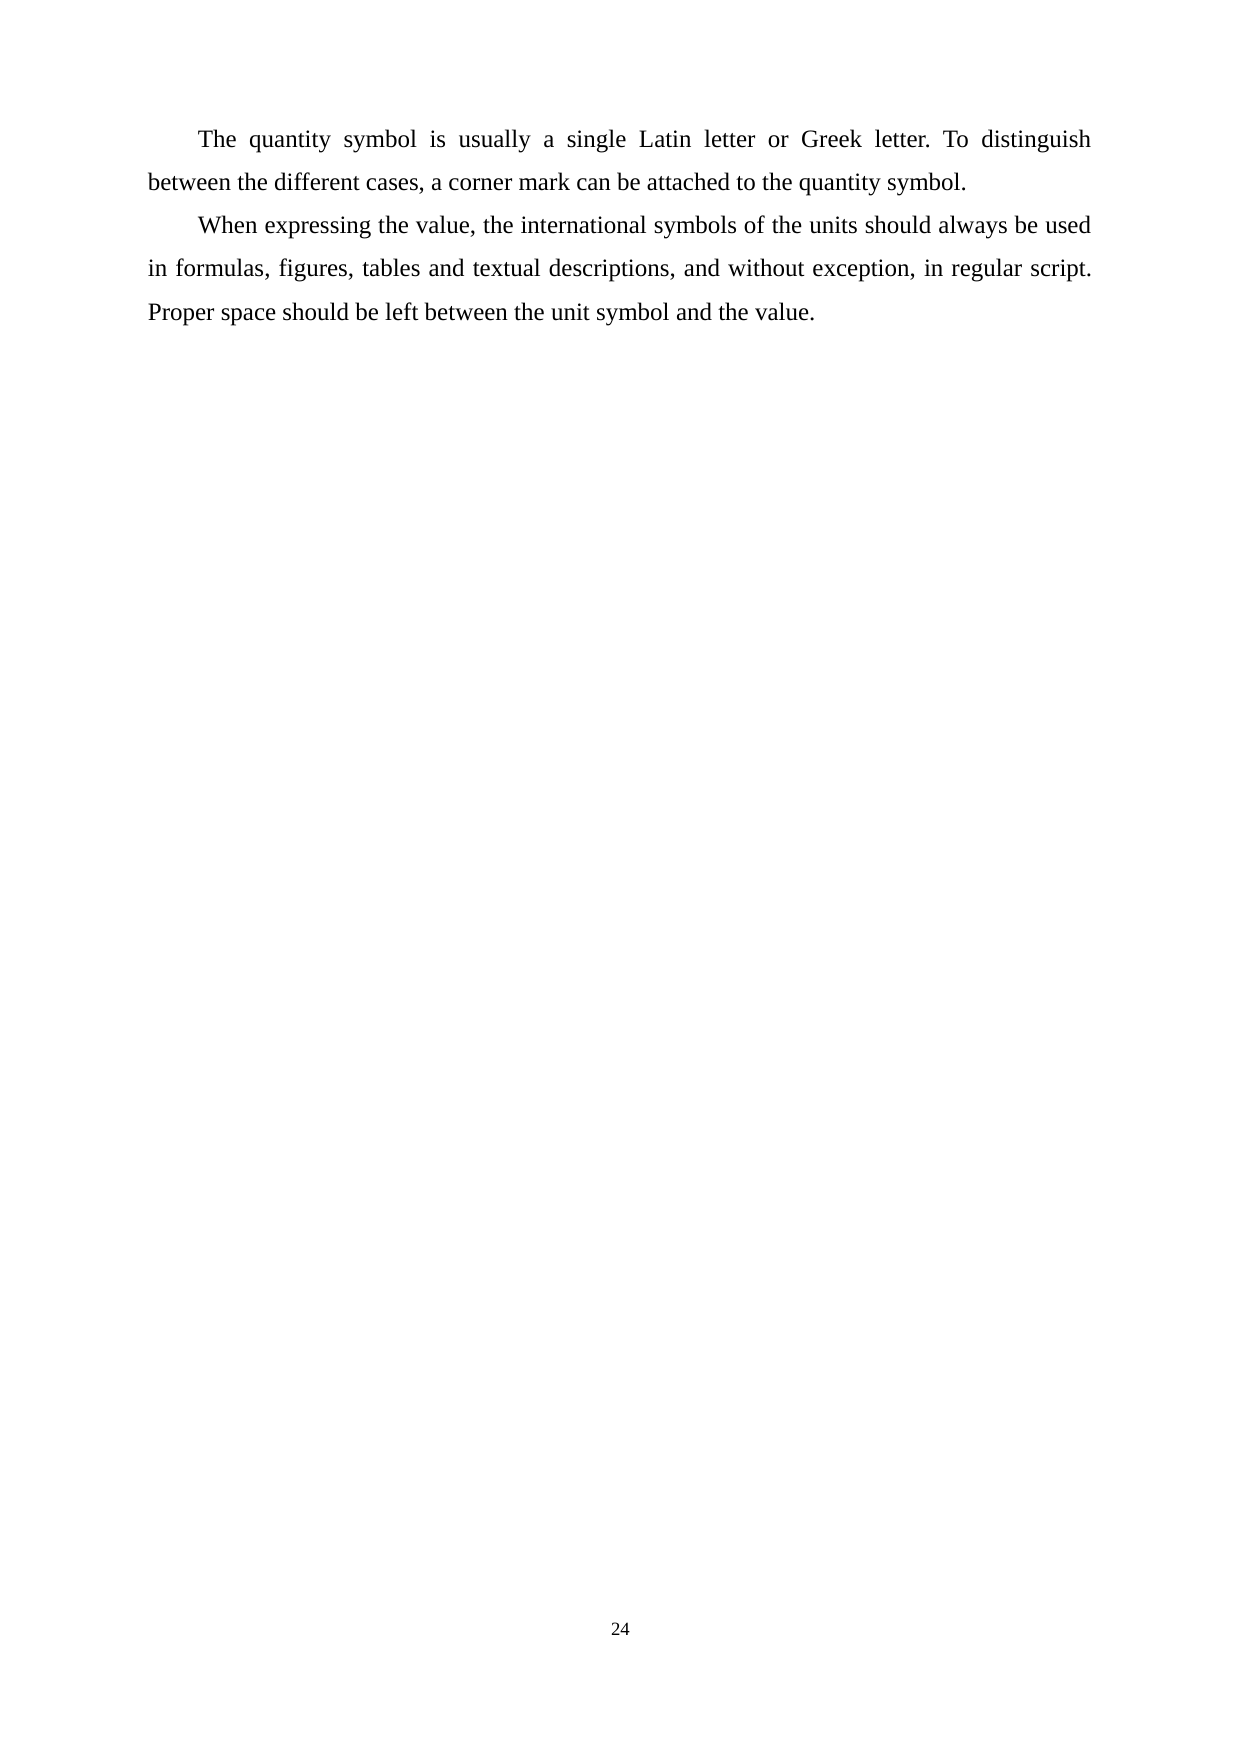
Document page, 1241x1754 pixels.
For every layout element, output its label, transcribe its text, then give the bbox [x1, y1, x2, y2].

text When expressing the value, the international symbols of the units should always be used in formulas, figures, tables and textual descriptions, and without exception, in regular script. Proper space should be left between the unit symbol and the value. [148, 210, 1093, 325]
text The quantity symbol is usually a single Latin letter or Greek letter. To distinguish between the different cases, a corner mark can be attached to the quantity symbol. [148, 124, 1093, 196]
